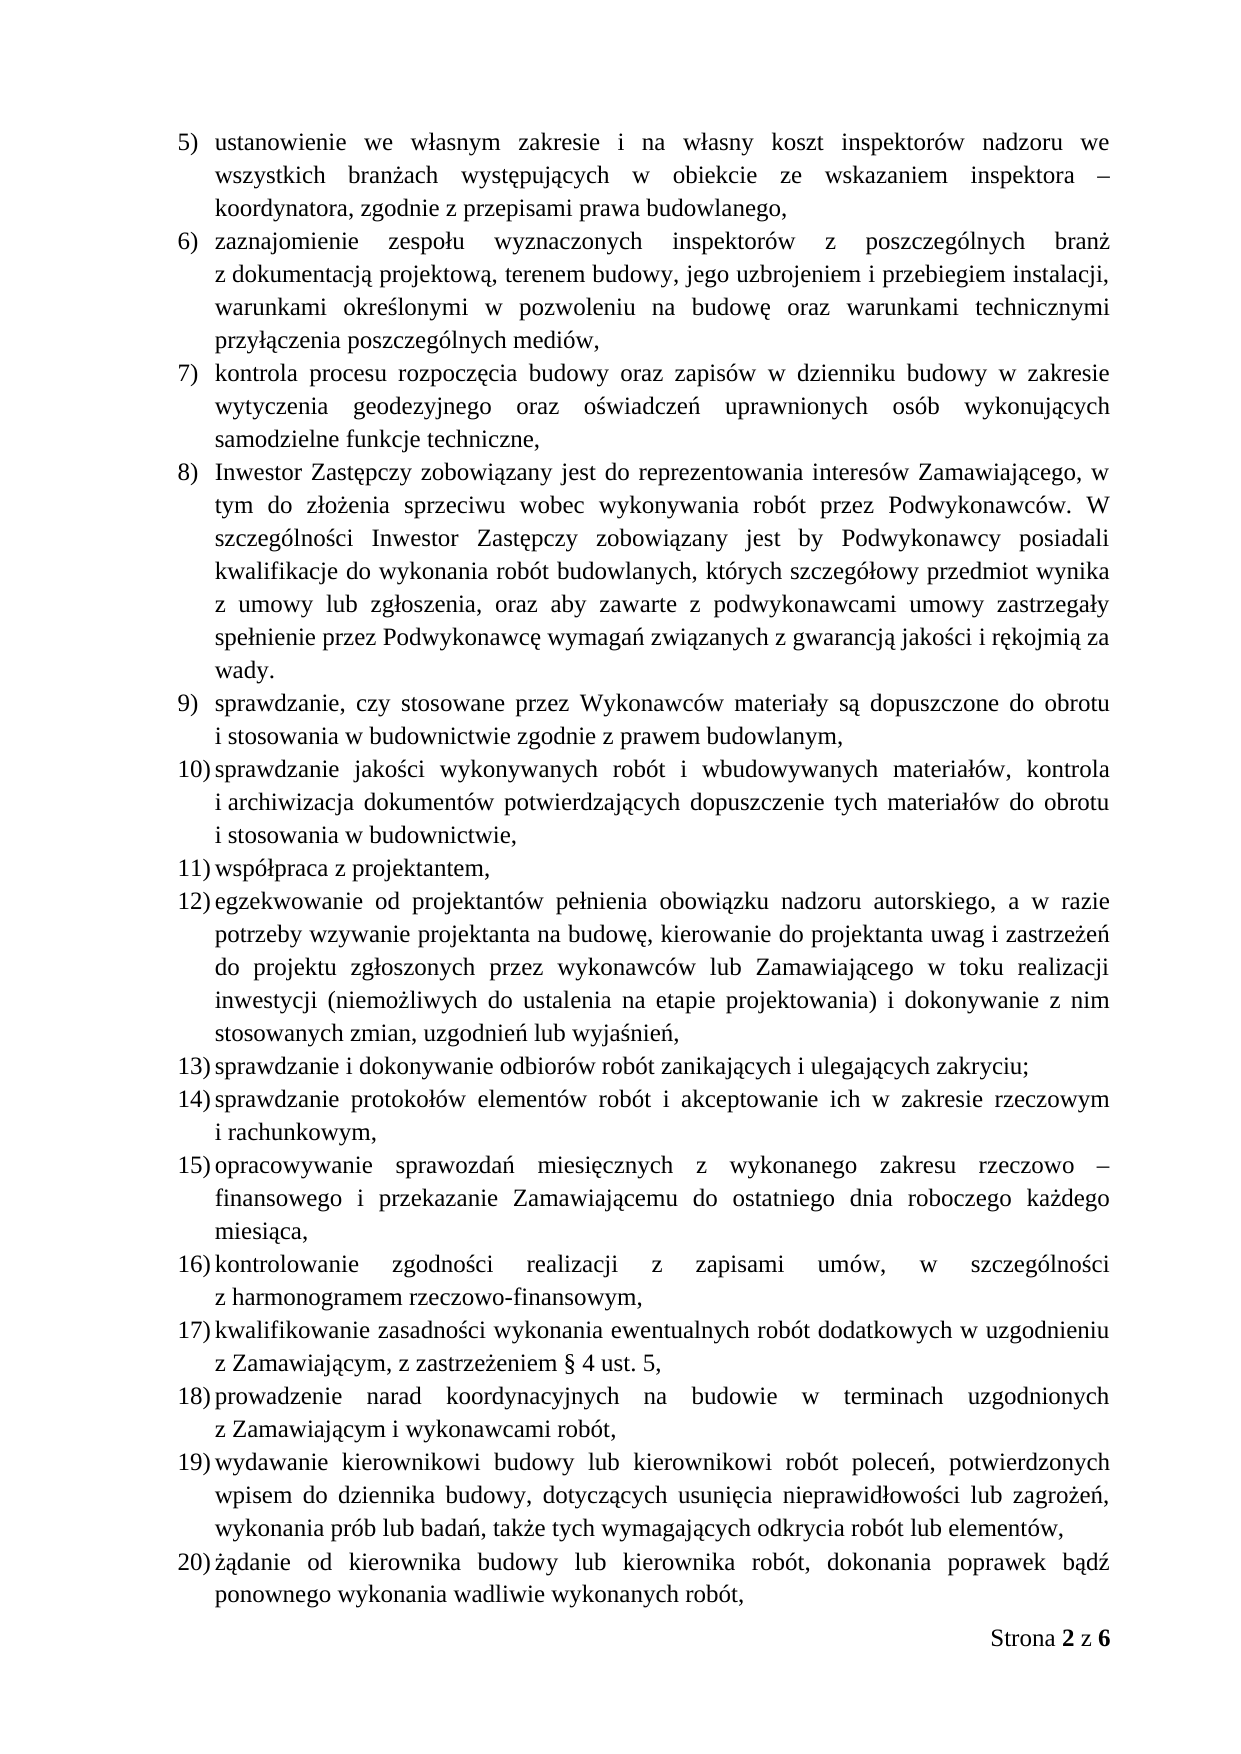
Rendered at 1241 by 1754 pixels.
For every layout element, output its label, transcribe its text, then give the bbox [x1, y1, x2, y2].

list prowadzenie narad koordynacyjnych na budowie w terminach uzgodnionych z Zamawiającym i wykonawcami robót, [177, 1381, 1110, 1443]
list Inwestor Zastępczy zobowiązany jest do reprezentowania interesów Zamawiającego, w tym do złożenia sprzeciwu wobec wykonywania robót przez Podwykonawców. W szczególności Inwestor Zastępczy zobowiązany jest by Podwykonawcy posiadali kwalifikacje do wykonania robót budowlanych, których szczegółowy przedmiot wynika z umowy lub zgłoszenia, oraz aby zawarte z podwykonawcami umowy zastrzegały spełnienie przez Podwykonawcę wymagań związanych z gwarancją jakości i rękojmią za wady. [177, 457, 1110, 684]
list żądanie od kierownika budowy lub kierownika robót, dokonania poprawek bądź ponownego wykonania wadliwie wykonanych robót, [177, 1547, 1110, 1608]
list sprawdzanie protokołów elementów robót i akceptowanie ich w zakresie rzeczowym i rachunkowym, [177, 1084, 1110, 1146]
list opracowywanie sprawozdań miesięcznych z wykonanego zakresu rzeczowo –finansowego i przekazanie Zamawiającemu do ostatniego dnia roboczego każdego miesiąca, [177, 1150, 1110, 1245]
list kontrola procesu rozpoczęcia budowy oraz zapisów w dzienniku budowy w zakresie wytyczenia geodezyjnego oraz oświadczeń uprawnionych osób wykonujących samodzielne funkcje techniczne, [177, 358, 1110, 453]
list kontrolowanie zgodności realizacji z zapisami umów, w szczególności z harmonogramem rzeczowo-finansowym, [177, 1249, 1110, 1311]
list zaznajomienie zespołu wyznaczonych inspektorów z poszczególnych branż z dokumentacją projektową, terenem budowy, jego uzbrojeniem i przebiegiem instalacji, warunkami określonymi w pozwoleniu na budowę oraz warunkami technicznymi przyłączenia poszczególnych mediów, [177, 226, 1110, 353]
list wydawanie kierownikowi budowy lub kierownikowi robót poleceń, potwierdzonych wpisem do dziennika budowy, dotyczących usunięcia nieprawidłowości lub zagrożeń, wykonania prób lub badań, także tych wymagających odkrycia robót lub elementów, [177, 1447, 1110, 1542]
list sprawdzanie jakości wykonywanych robót i wbudowywanych materiałów, kontrola i archiwizacja dokumentów potwierdzających dopuszczenie tych materiałów do obrotu i stosowania w budownictwie, [177, 754, 1110, 849]
list sprawdzanie, czy stosowane przez Wykonawców materiały są dopuszczone do obrotu i stosowania w budownictwie zgodnie z prawem budowlanym, [177, 688, 1110, 750]
list kwalifikowanie zasadności wykonania ewentualnych robót dodatkowych w uzgodnieniu z Zamawiającym, z zastrzeżeniem § 4 ust. 5, [177, 1315, 1110, 1377]
list sprawdzanie i dokonywanie odbiorów robót zanikających i ulegających zakryciu; [177, 1051, 1110, 1080]
list ustanowienie we własnym zakresie i na własny koszt inspektorów nadzoru we wszystkich branżach występujących w obiekcie ze wskazaniem inspektora – koordynatora, zgodnie z przepisami prawa budowlanego, [177, 127, 1110, 221]
list egzekwowanie od projektantów pełnienia obowiązku nadzoru autorskiego, a w razie potrzeby wzywanie projektanta na budowę, kierowanie do projektanta uwag i zastrzeżeń do projektu zgłoszonych przez wykonawców lub Zamawiającego w toku realizacji inwestycji (niemożliwych do ustalenia na etapie projektowania) i dokonywanie z nim stosowanych zmian, uzgodnień lub wyjaśnień, [177, 886, 1110, 1047]
list współpraca z projektantem, [177, 853, 1110, 882]
